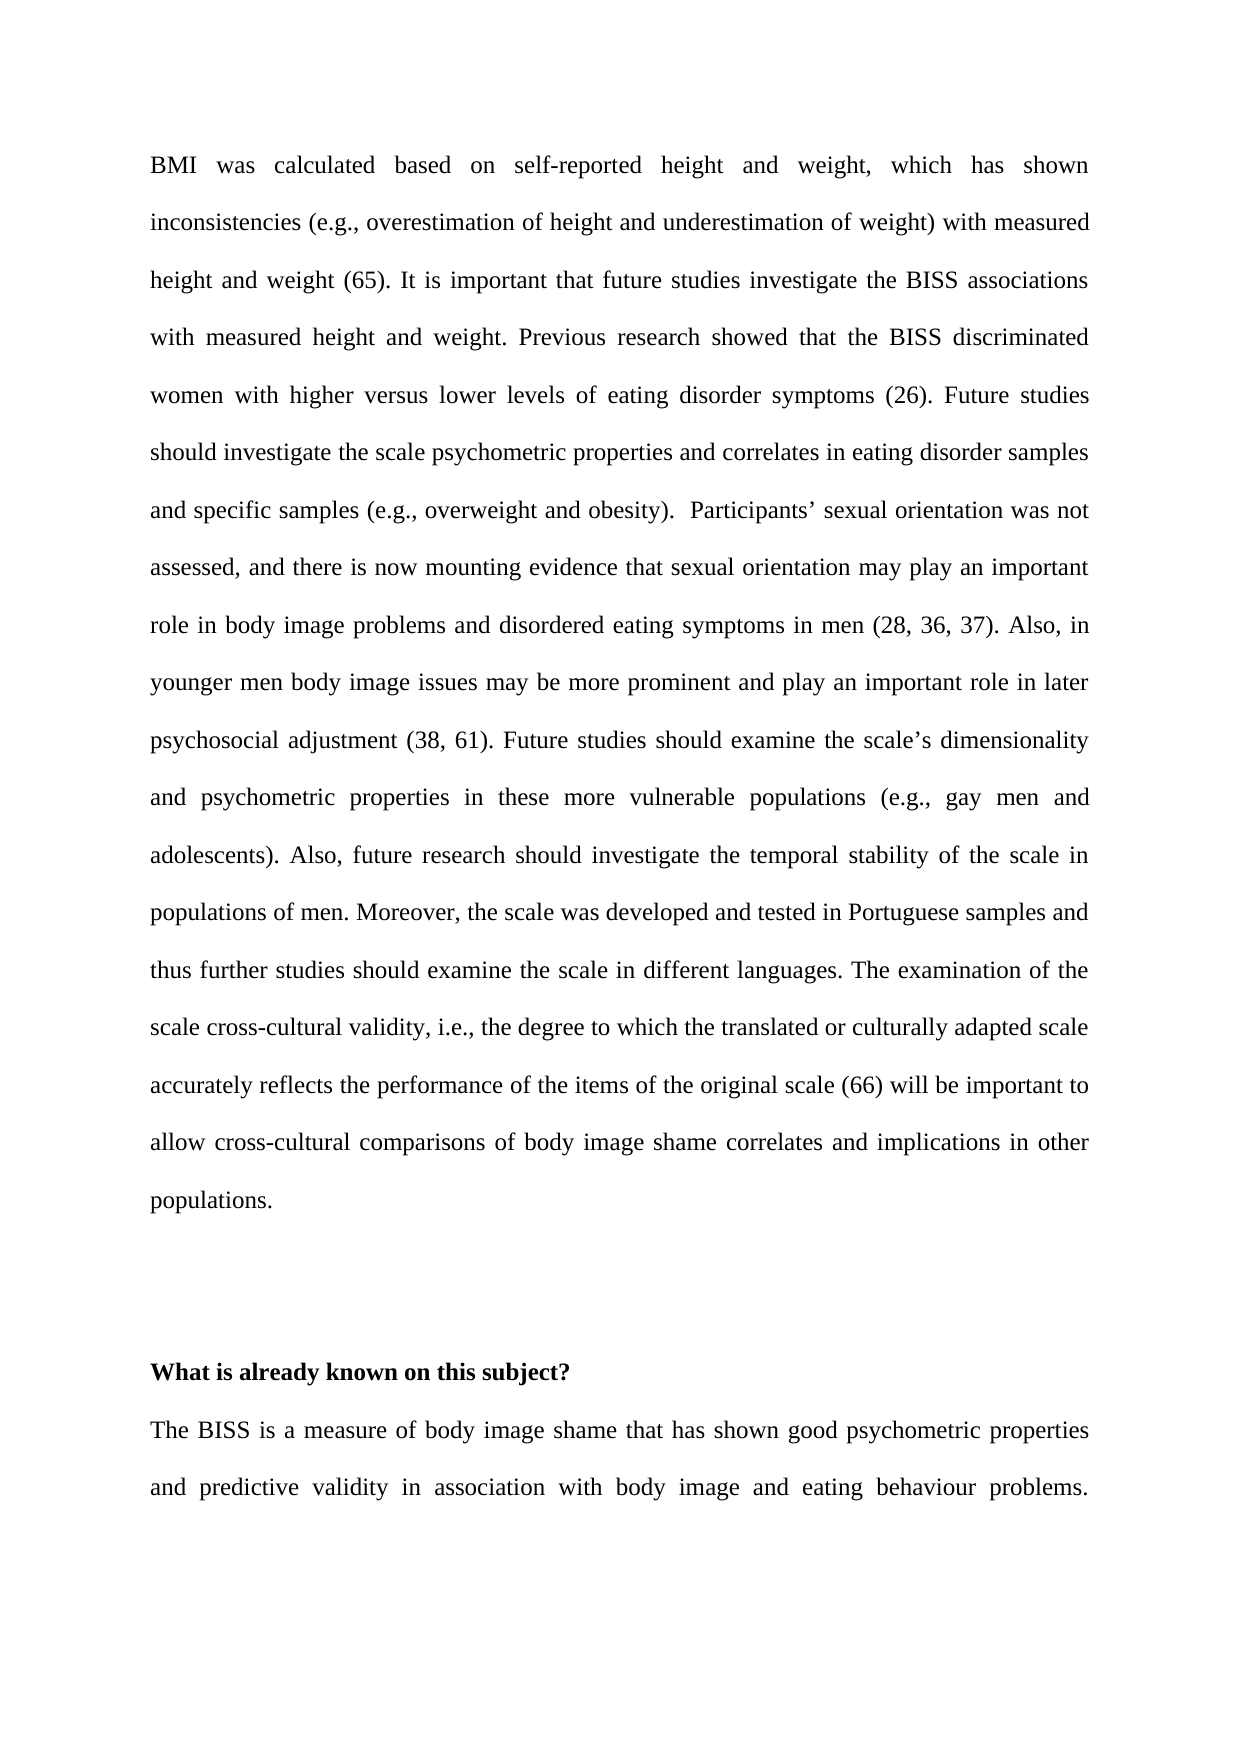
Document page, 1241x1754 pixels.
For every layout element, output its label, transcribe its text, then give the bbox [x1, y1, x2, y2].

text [150, 1415, 1090, 1501]
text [150, 150, 1090, 1214]
text What is already known on this subject? [150, 1357, 1090, 1386]
